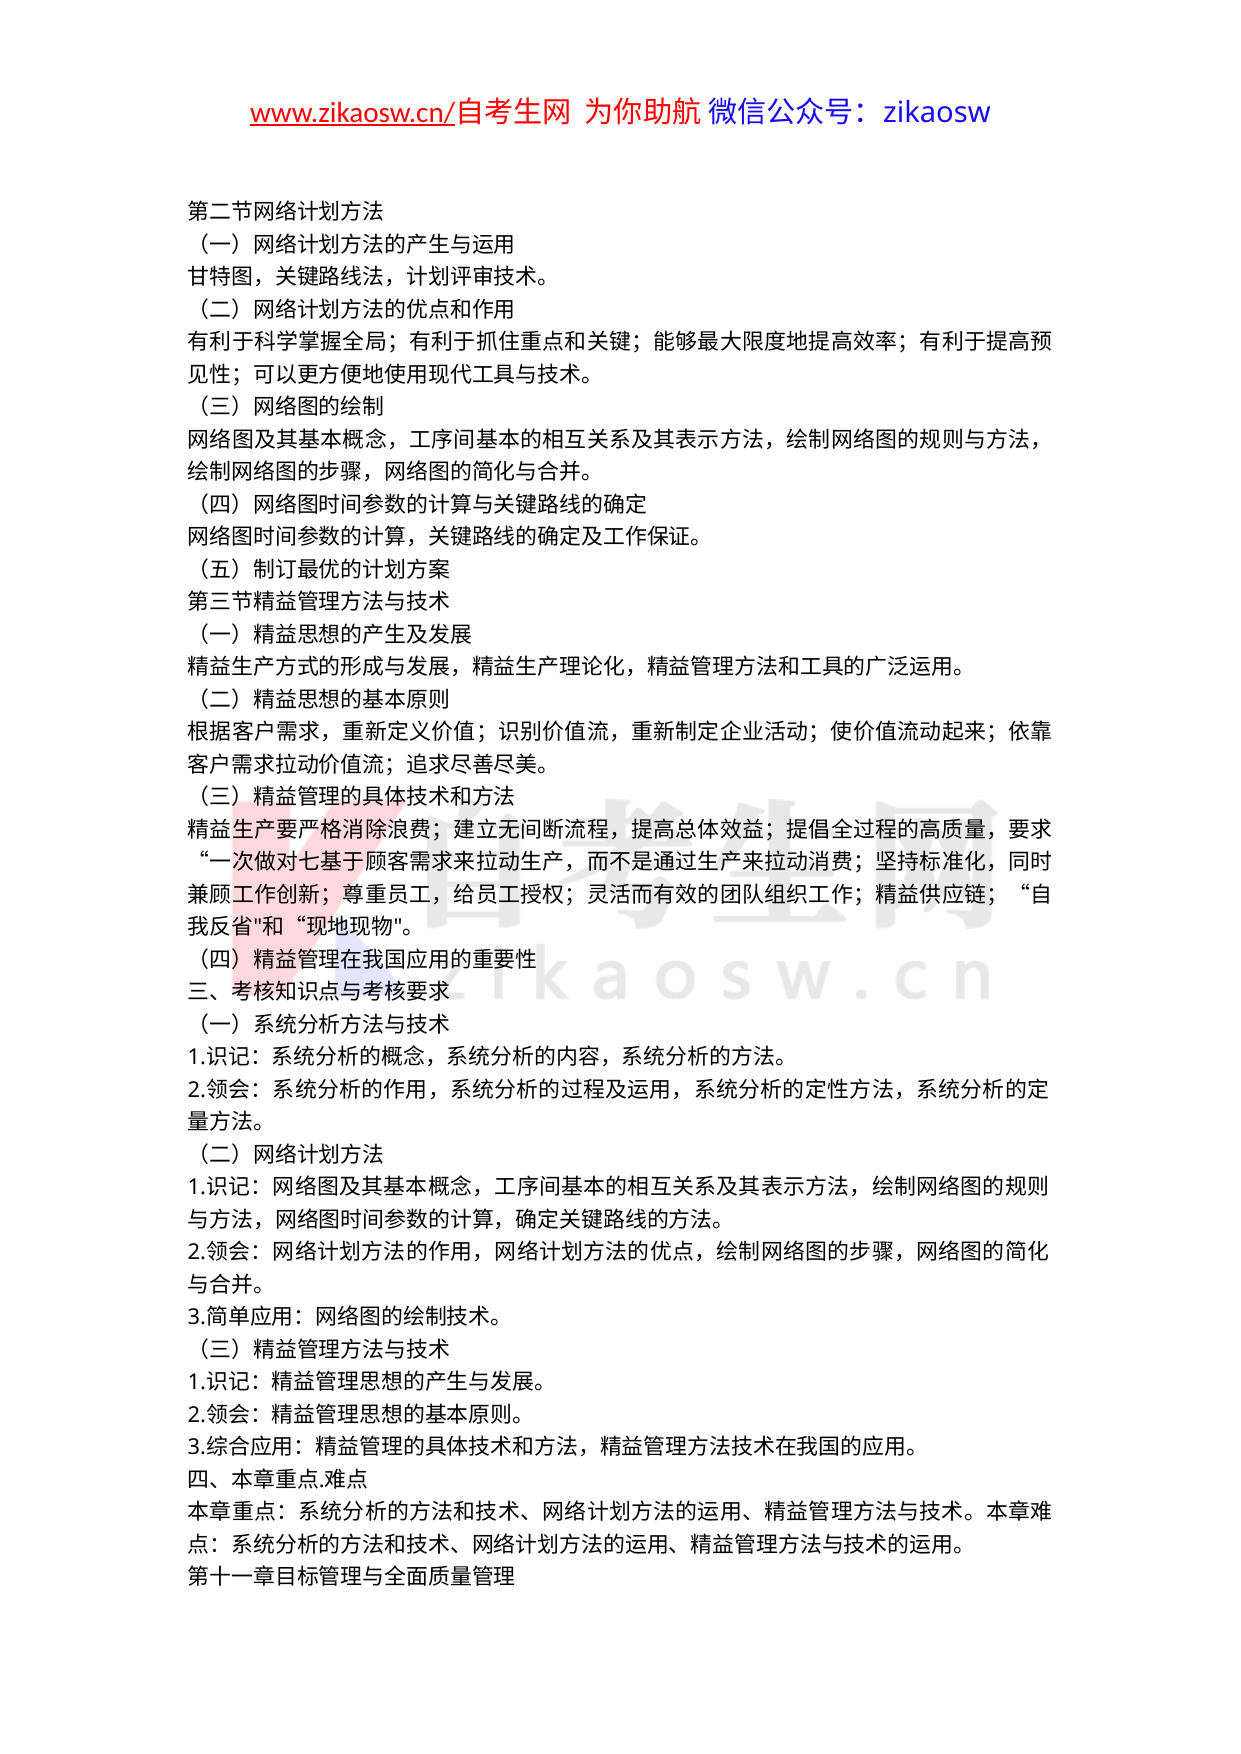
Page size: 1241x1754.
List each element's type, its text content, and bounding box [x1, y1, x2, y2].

text 3.综合应用：精益管理的具体技术和方法，精益管理方法技术在我国的应用。 [187, 1429, 1053, 1461]
text （一）网络计划方法的产生与运用 [187, 226, 1053, 259]
text 网络图时间参数的计算，关键路线的确定及工作保证。 [187, 519, 1053, 551]
text 2.领会：精益管理思想的基本原则。 [187, 1396, 1053, 1429]
text （三）精益管理方法与技术 [187, 1331, 1053, 1364]
text 本章重点：系统分析的方法和技术、网络计划方法的运用、精益管理方法与技术。本章难点：系统分析的方法和技术、网络计划方法的运用、精益管理方法与技术的运用。 [187, 1494, 1053, 1559]
text 甘特图，关键路线法，计划评审技术。 [187, 259, 1053, 291]
text （五）制订最优的计划方案 [187, 551, 1053, 584]
text （四）网络图时间参数的计算与关键路线的确定 [187, 486, 1053, 519]
text 三、考核知识点与考核要求 [187, 974, 1053, 1006]
text 根据客户需求，重新定义价值；识别价值流，重新制定企业活动；使价值流动起来；依靠客户需求拉动价值流；追求尽善尽美。 [187, 714, 1053, 779]
text 第二节网络计划方法 [187, 194, 1053, 226]
text （四）精益管理在我国应用的重要性 [187, 941, 1053, 974]
text 精益生产要严格消除浪费；建立无间断流程，提高总体效益；提倡全过程的高质量，要求“一次做对七基于顾客需求来拉动生产，而不是通过生产来拉动消费；坚持标准化，同时兼顾工作创新；尊重员工，给员工授权；灵活而有效的团队组织工作；精益供应链；“自我反省"和“现地现物"。 [187, 811, 1053, 941]
text （一）系统分析方法与技术 [187, 1006, 1053, 1039]
text （二）网络计划方法的优点和作用 [187, 291, 1053, 324]
text 1.识记：系统分析的概念，系统分析的内容，系统分析的方法。 [187, 1039, 1053, 1071]
text 3.简单应用：网络图的绘制技术。 [187, 1299, 1053, 1331]
text 2.领会：系统分析的作用，系统分析的过程及运用，系统分析的定性方法，系统分析的定量方法。 [187, 1071, 1053, 1136]
text （三）网络图的绘制 [187, 389, 1053, 421]
text 1.识记：精益管理思想的产生与发展。 [187, 1364, 1053, 1396]
text 第三节精益管理方法与技术 [187, 584, 1053, 616]
text （二）精益思想的基本原则 [187, 681, 1053, 714]
text 2.领会：网络计划方法的作用，网络计划方法的优点，绘制网络图的步骤，网络图的简化与合并。 [187, 1234, 1053, 1299]
text 四、本章重点.难点 [187, 1461, 1053, 1494]
text 网络图及其基本概念，工序间基本的相互关系及其表示方法，绘制网络图的规则与方法，绘制网络图的步骤，网络图的简化与合并。 [187, 421, 1053, 486]
text （三）精益管理的具体技术和方法 [187, 779, 1053, 811]
text 1.识记：网络图及其基本概念，工序间基本的相互关系及其表示方法，绘制网络图的规则与方法，网络图时间参数的计算，确定关键路线的方法。 [187, 1169, 1053, 1234]
text 精益生产方式的形成与发展，精益生产理论化，精益管理方法和工具的广泛运用。 [187, 649, 1053, 681]
text 有利于科学掌握全局；有利于抓住重点和关键；能够最大限度地提高效率；有利于提高预见性；可以更方便地使用现代工具与技术。 [187, 324, 1053, 389]
text 第十一章目标管理与全面质量管理 [187, 1559, 1053, 1591]
text （二）网络计划方法 [187, 1136, 1053, 1169]
text （一）精益思想的产生及发展 [187, 616, 1053, 649]
